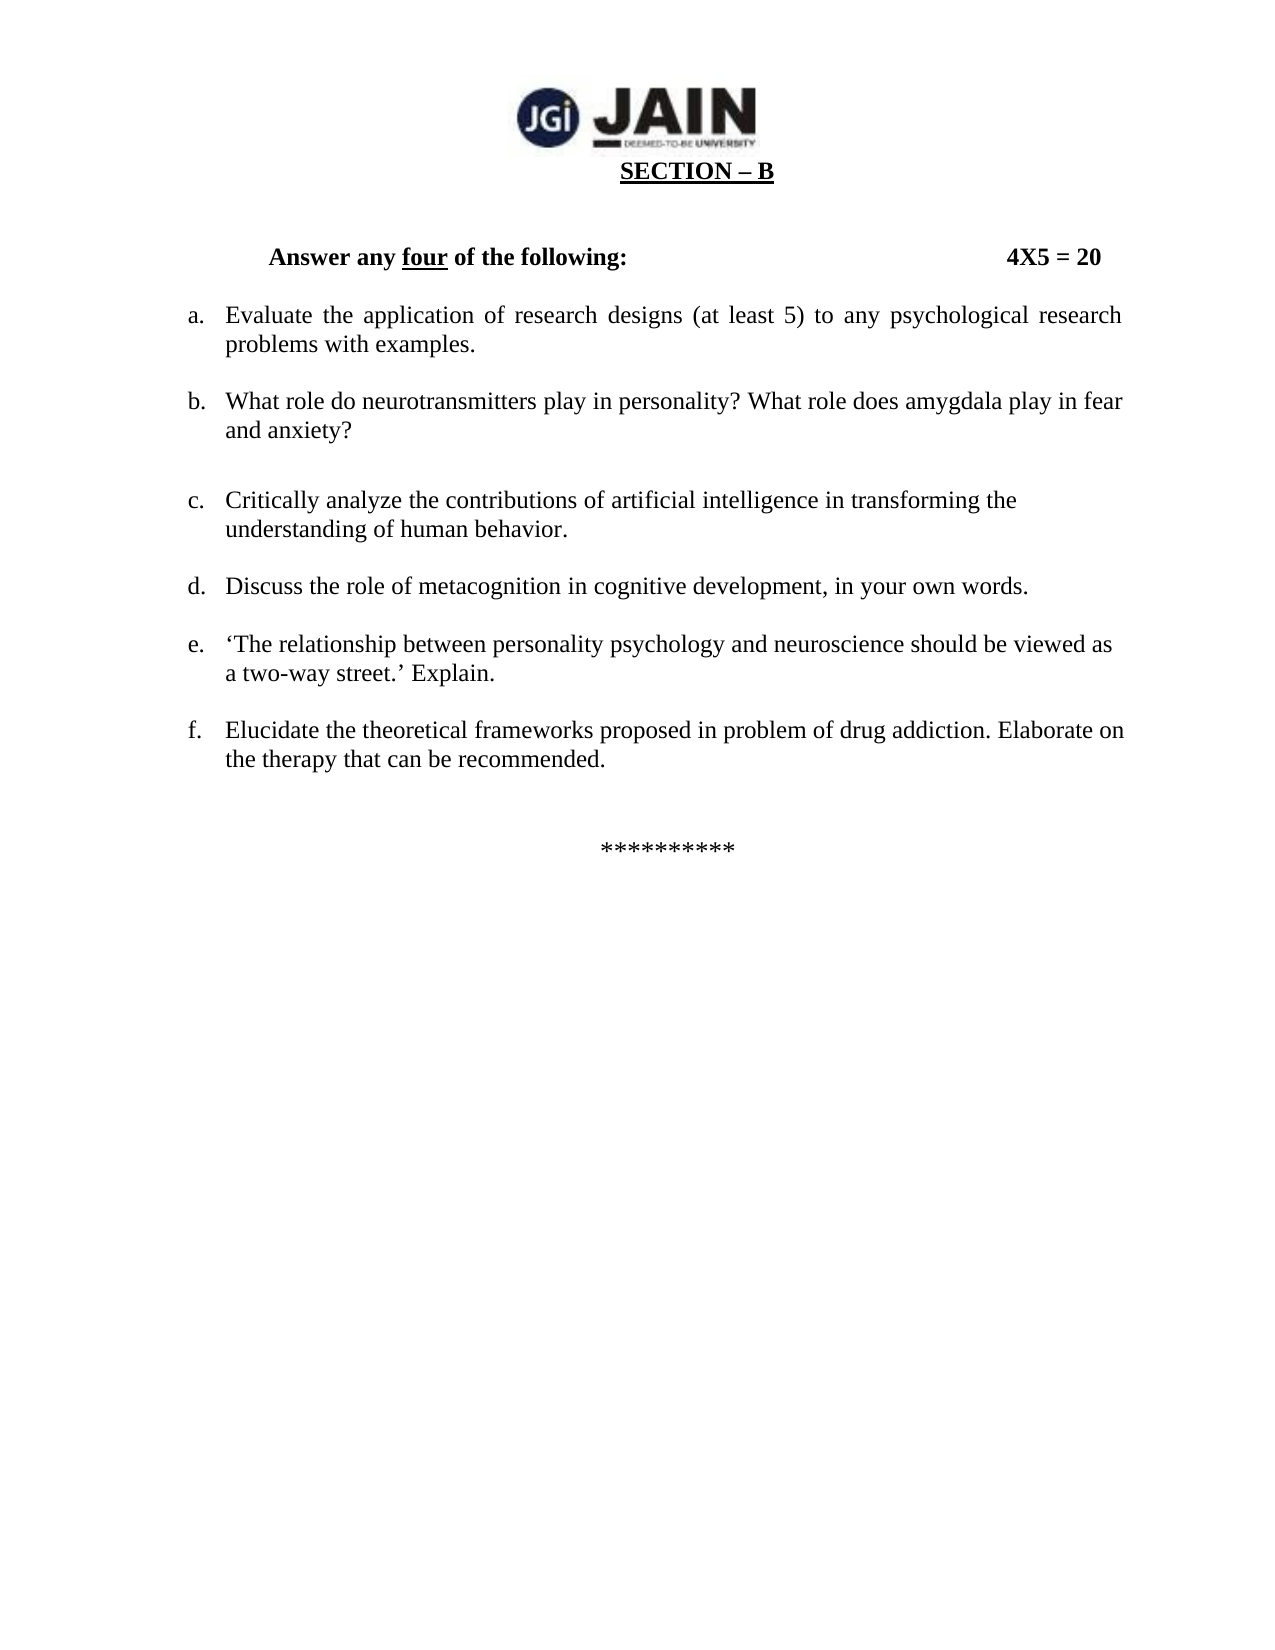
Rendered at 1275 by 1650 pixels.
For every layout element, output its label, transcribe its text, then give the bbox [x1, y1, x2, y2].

list Elucidate the theoretical frameworks proposed in problem of drug addiction. Elaborate on the therapy that can be recommended. [188, 715, 1125, 773]
list Discuss the role of metacognition in cognitive development, in your own words. [187, 571, 1196, 600]
text ********** [139, 835, 1196, 866]
text Answer any four of the following: 4X5 = 20 [174, 242, 1196, 271]
list What role do neurotransmitters play in personality? What role does amygdala play in fear and anxiety? [188, 386, 1124, 444]
list Critically analyze the contributions of artificial intelligence in transforming the understanding of human behavior. [188, 485, 1124, 543]
list Evaluate the application of research designs (at least 5) to any psychological research problems with examples. [188, 300, 1124, 358]
list ‘The relationship between personality psychology and neuroscience should be viewed as a two-way street.’ Explain. [188, 629, 1124, 687]
picture [507, 75, 761, 156]
text SECTION – B [198, 156, 1196, 185]
